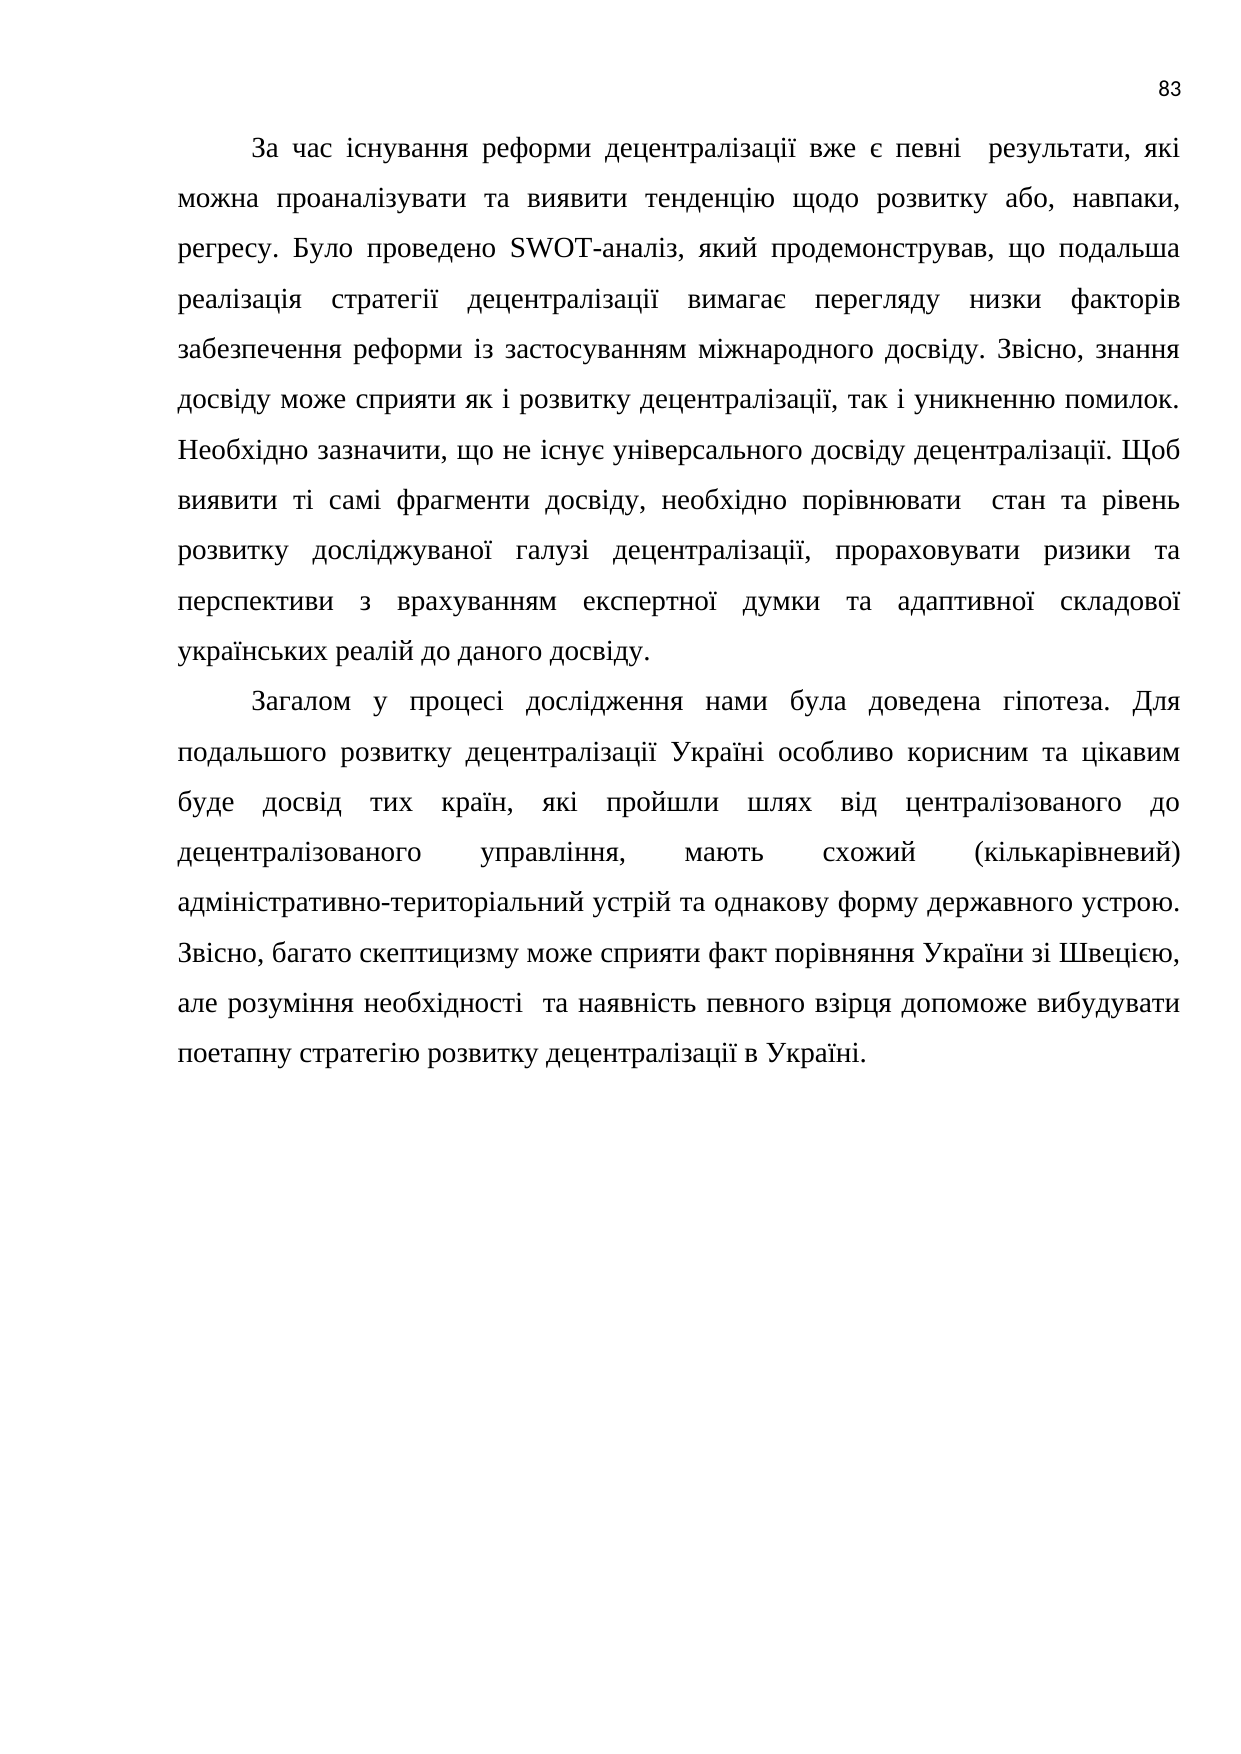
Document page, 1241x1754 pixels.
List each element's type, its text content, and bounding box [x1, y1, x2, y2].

text За час існування реформи децентралізації вже є певні результати, які можна проаналізувати та виявити тенденцію щодо розвитку або, навпаки, регресу. Було проведено SWOT-аналіз, який продемонстрував, що подальша реалізація стратегії децентралізації вимагає перегляду низки факторів забезпечення реформи із застосуванням міжнародного досвіду. Звісно, знання досвіду може сприяти як і розвитку децентралізації, так і уникненню помилок. Необхідно зазначити, що не існує універсального досвіду децентралізації. Щоб виявити ті самі фрагменти досвіду, необхідно порівнювати стан та рівень розвитку досліджуваної галузі децентралізації, прораховувати ризики та перспективи з врахуванням експертної думки та адаптивної складової українських реалій до даного досвіду. [177, 130, 1181, 667]
text Загалом у процесі дослідження нами була доведена гіпотеза. Для подальшого розвитку децентралізації Україні особливо корисним та цікавим буде досвід тих країн, які пройшли шлях від централізованого до децентралізованого управління, мають схожий (кількарівневий) адміністративно-територіальний устрій та однакову форму державного устрою. Звісно, багато скептицизму може сприяти факт порівняння України зі Швецією, але розуміння необхідності та наявність певного взірця допоможе вибудувати поетапну стратегію розвитку децентралізації в Україні. [177, 683, 1181, 1069]
